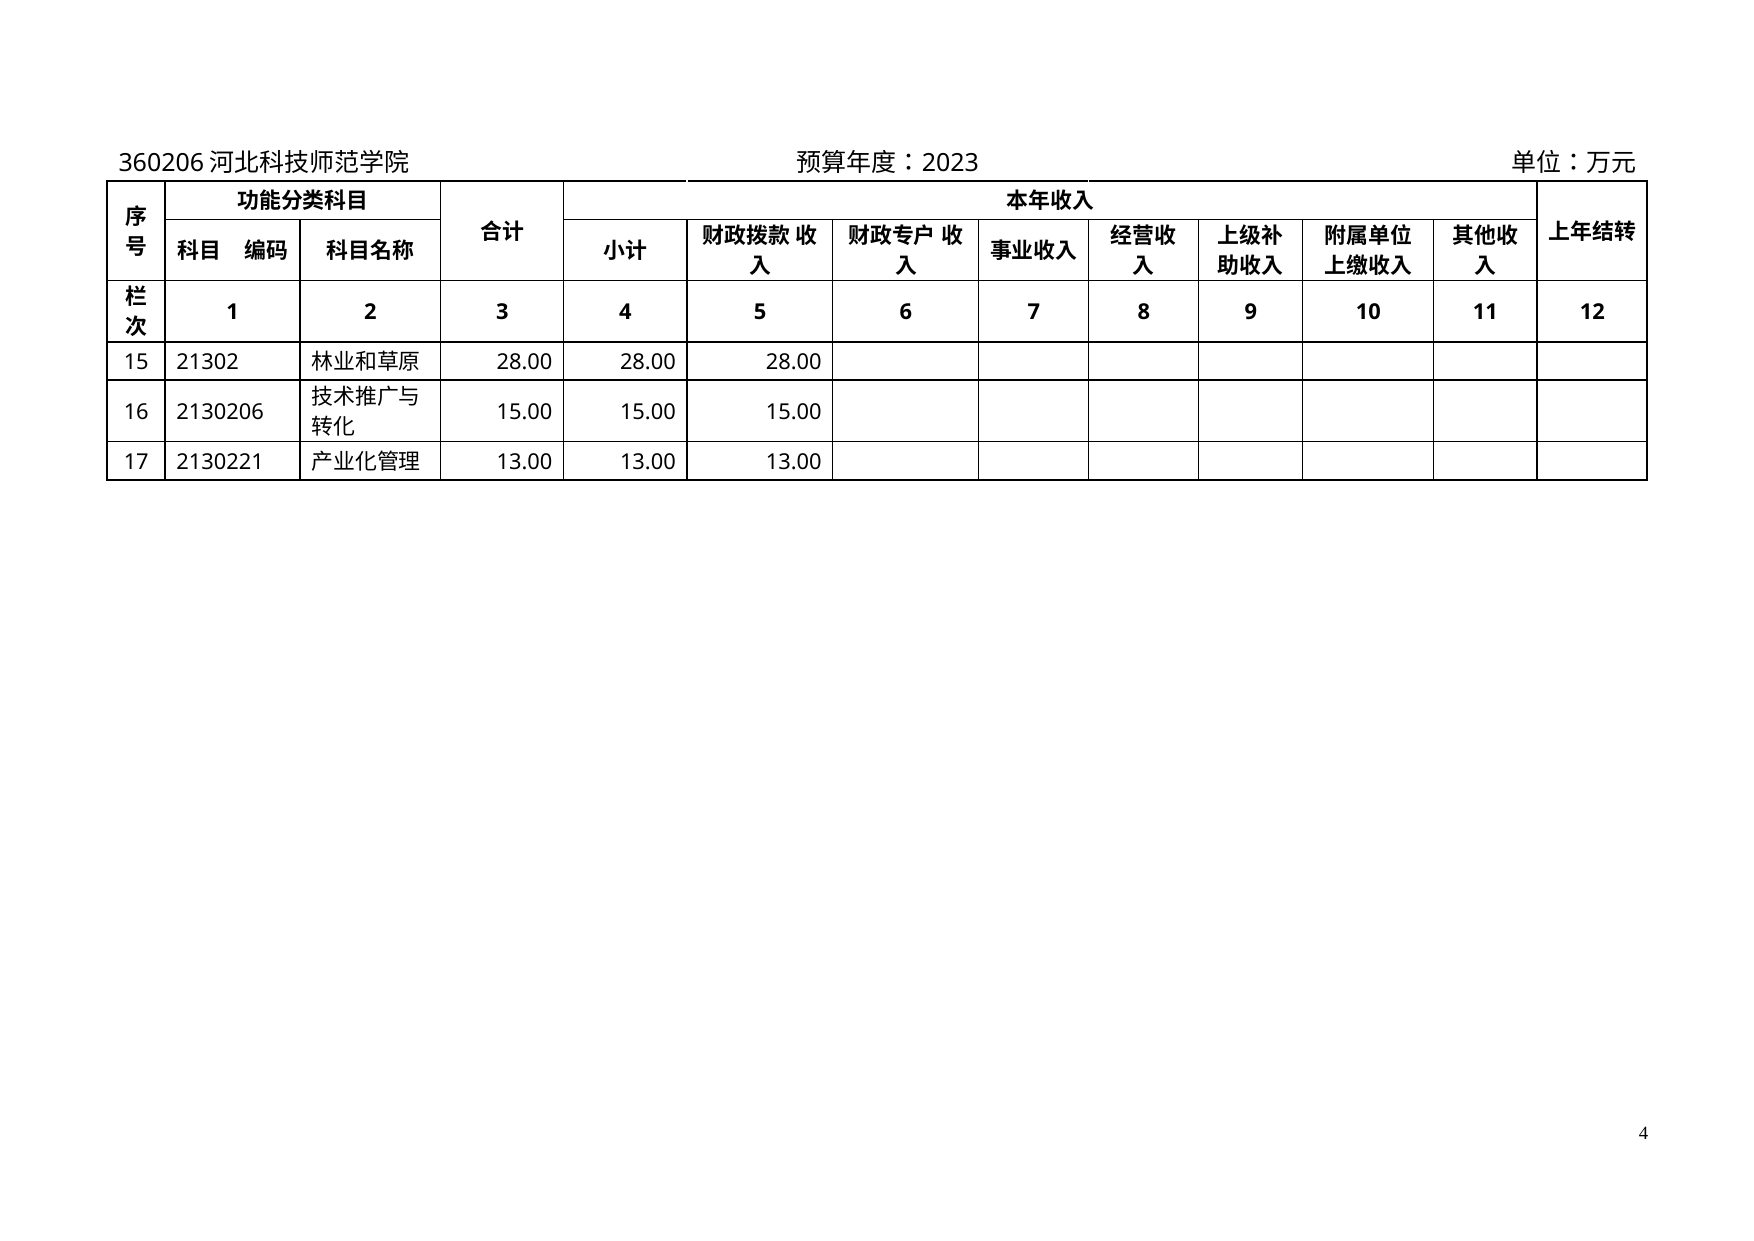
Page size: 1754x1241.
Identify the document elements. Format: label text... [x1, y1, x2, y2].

table_cell 2130206 [166, 381, 299, 441]
table_cell 功能分类科目 [166, 182, 440, 219]
table_cell 15.00 [688, 381, 832, 441]
table_cell 2130221 [166, 442, 299, 479]
table_cell 7 [979, 281, 1088, 341]
table_cell 17 [108, 442, 164, 479]
table_cell 28.00 [564, 343, 686, 379]
table_cell [1199, 381, 1302, 441]
table_cell 科目 编码 [166, 220, 299, 280]
table_cell [833, 343, 978, 379]
table_cell 15.00 [441, 381, 563, 441]
table_cell [1434, 381, 1536, 441]
table_cell 9 [1199, 281, 1302, 341]
table_cell 12 [1538, 281, 1646, 341]
table_cell 上年结转 [1538, 182, 1646, 280]
table_cell 1 [166, 281, 299, 341]
table_cell 3 [441, 281, 563, 341]
table_cell 栏次 [108, 281, 164, 341]
table_cell 上级补助收入 [1199, 220, 1302, 280]
table_cell 13.00 [441, 442, 563, 479]
table_cell 15.00 [564, 381, 686, 441]
table_cell 产业化管理 [301, 442, 440, 479]
table_cell [1199, 442, 1302, 479]
table_cell [1303, 442, 1433, 479]
table_cell 6 [833, 281, 978, 341]
table_cell 5 [688, 281, 832, 341]
table_cell 13.00 [688, 442, 832, 479]
table_cell 附属单位上缴收入 [1303, 220, 1433, 280]
table_cell 合计 [441, 182, 563, 280]
table_cell 林业和草原 [301, 343, 440, 379]
table_cell [1538, 343, 1646, 379]
table_cell [1538, 442, 1646, 479]
table_cell 21302 [166, 343, 299, 379]
table_cell 2 [301, 281, 440, 341]
table_cell [1089, 343, 1198, 379]
table_cell 11 [1434, 281, 1536, 341]
table_cell 其他收入 [1434, 220, 1536, 280]
table_header 360206河北科技师范学院 [108, 143, 686, 180]
table_cell [979, 343, 1088, 379]
table_header 单位：万元 [1089, 143, 1646, 180]
table_cell 财政拨款 收入 [688, 220, 832, 280]
table_cell [1434, 442, 1536, 479]
table_cell [1434, 343, 1536, 379]
table_cell [979, 381, 1088, 441]
table_cell 15 [108, 343, 164, 379]
table_header 预算年度：2023 [688, 143, 1088, 180]
table_cell 本年收入 [564, 182, 1536, 219]
table_cell [833, 442, 978, 479]
table_cell 28.00 [441, 343, 563, 379]
table_cell 28.00 [688, 343, 832, 379]
table_cell [1303, 343, 1433, 379]
table_cell 技术推广与转化 [301, 381, 440, 441]
table_cell 经营收入 [1089, 220, 1198, 280]
table_cell 13.00 [564, 442, 686, 479]
table_cell 事业收入 [979, 220, 1088, 280]
table_cell 16 [108, 381, 164, 441]
table_cell [1089, 381, 1198, 441]
table_cell [1538, 381, 1646, 441]
table_cell 4 [564, 281, 686, 341]
table_cell 8 [1089, 281, 1198, 341]
table_cell [1199, 343, 1302, 379]
table_cell [979, 442, 1088, 479]
table_cell [1303, 381, 1433, 441]
table_cell 序号 [108, 182, 164, 280]
table_cell [1089, 442, 1198, 479]
table_cell 10 [1303, 281, 1433, 341]
table_cell 小计 [564, 220, 686, 280]
table_cell 科目名称 [301, 220, 440, 280]
table_cell 财政专户 收入 [833, 220, 978, 280]
table_cell [833, 381, 978, 441]
